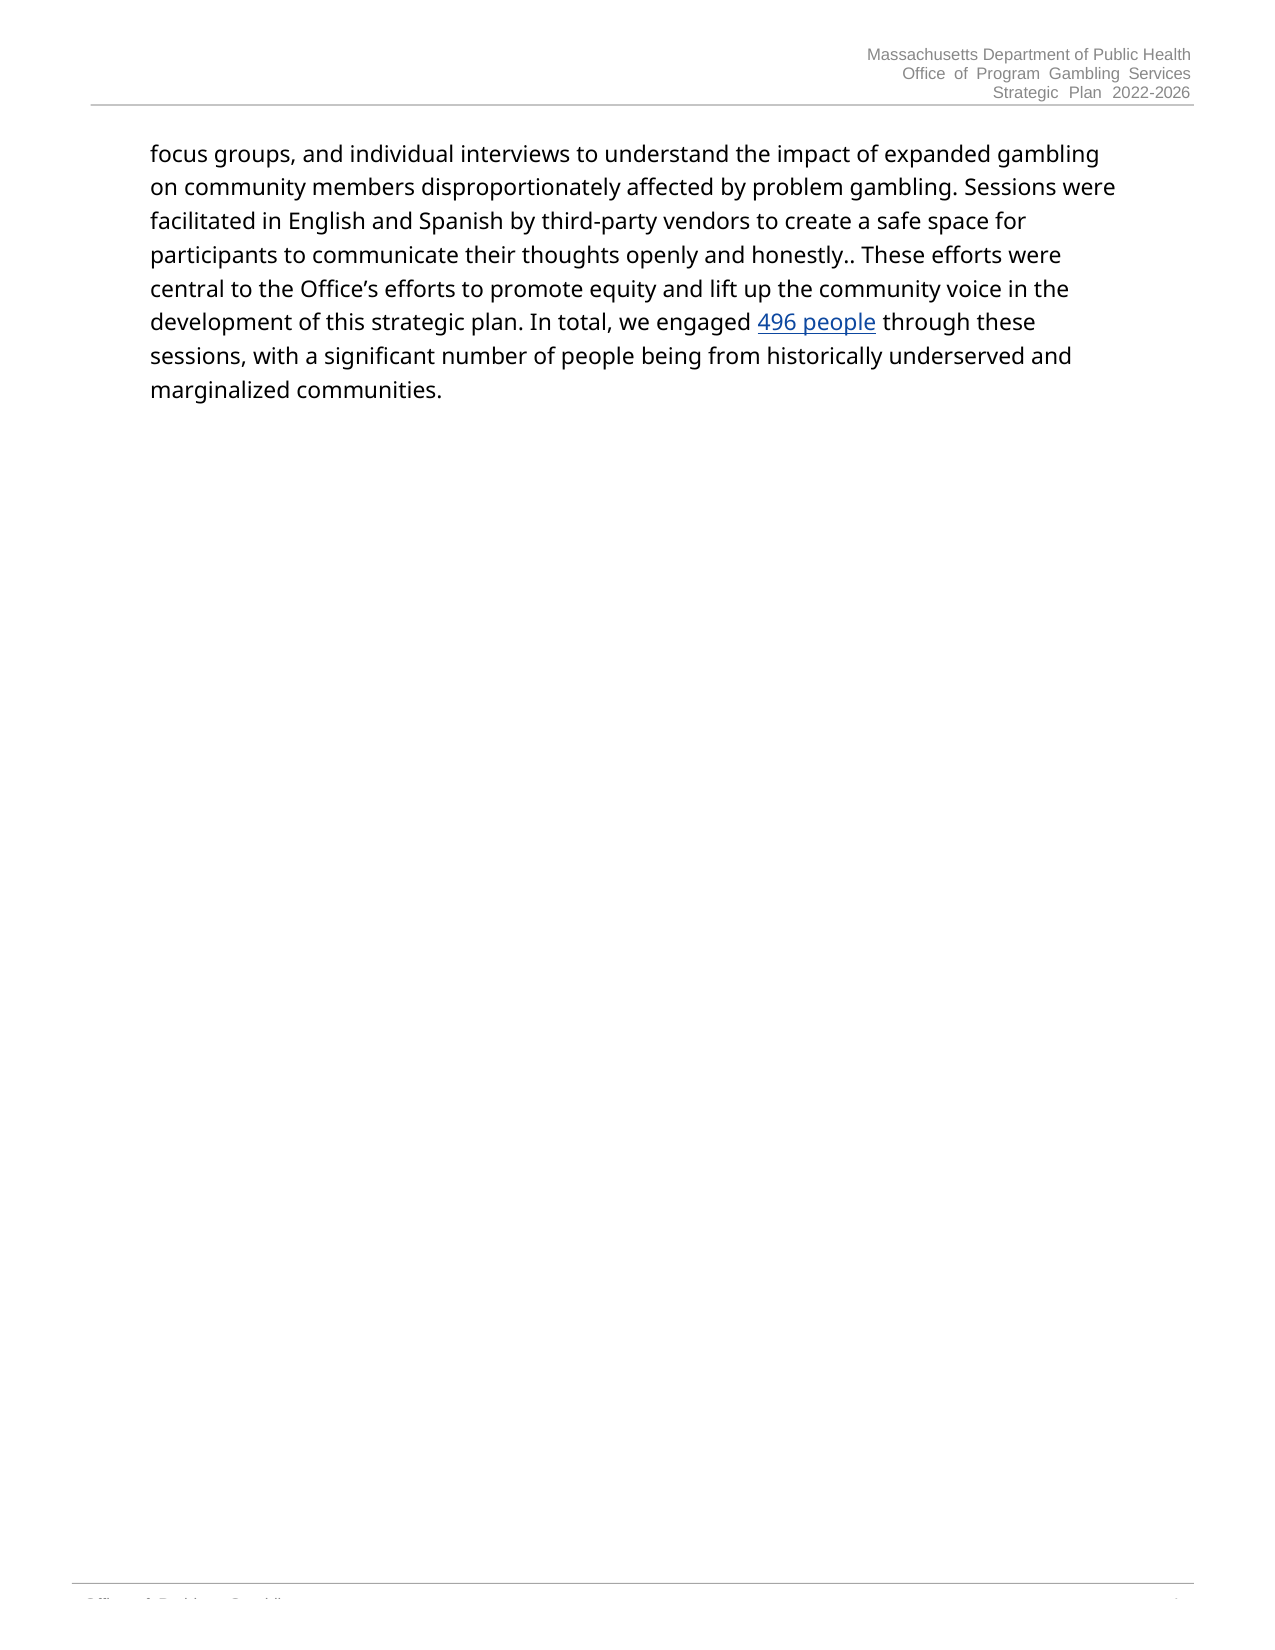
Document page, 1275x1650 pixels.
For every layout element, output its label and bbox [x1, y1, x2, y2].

text [150, 137, 1118, 405]
